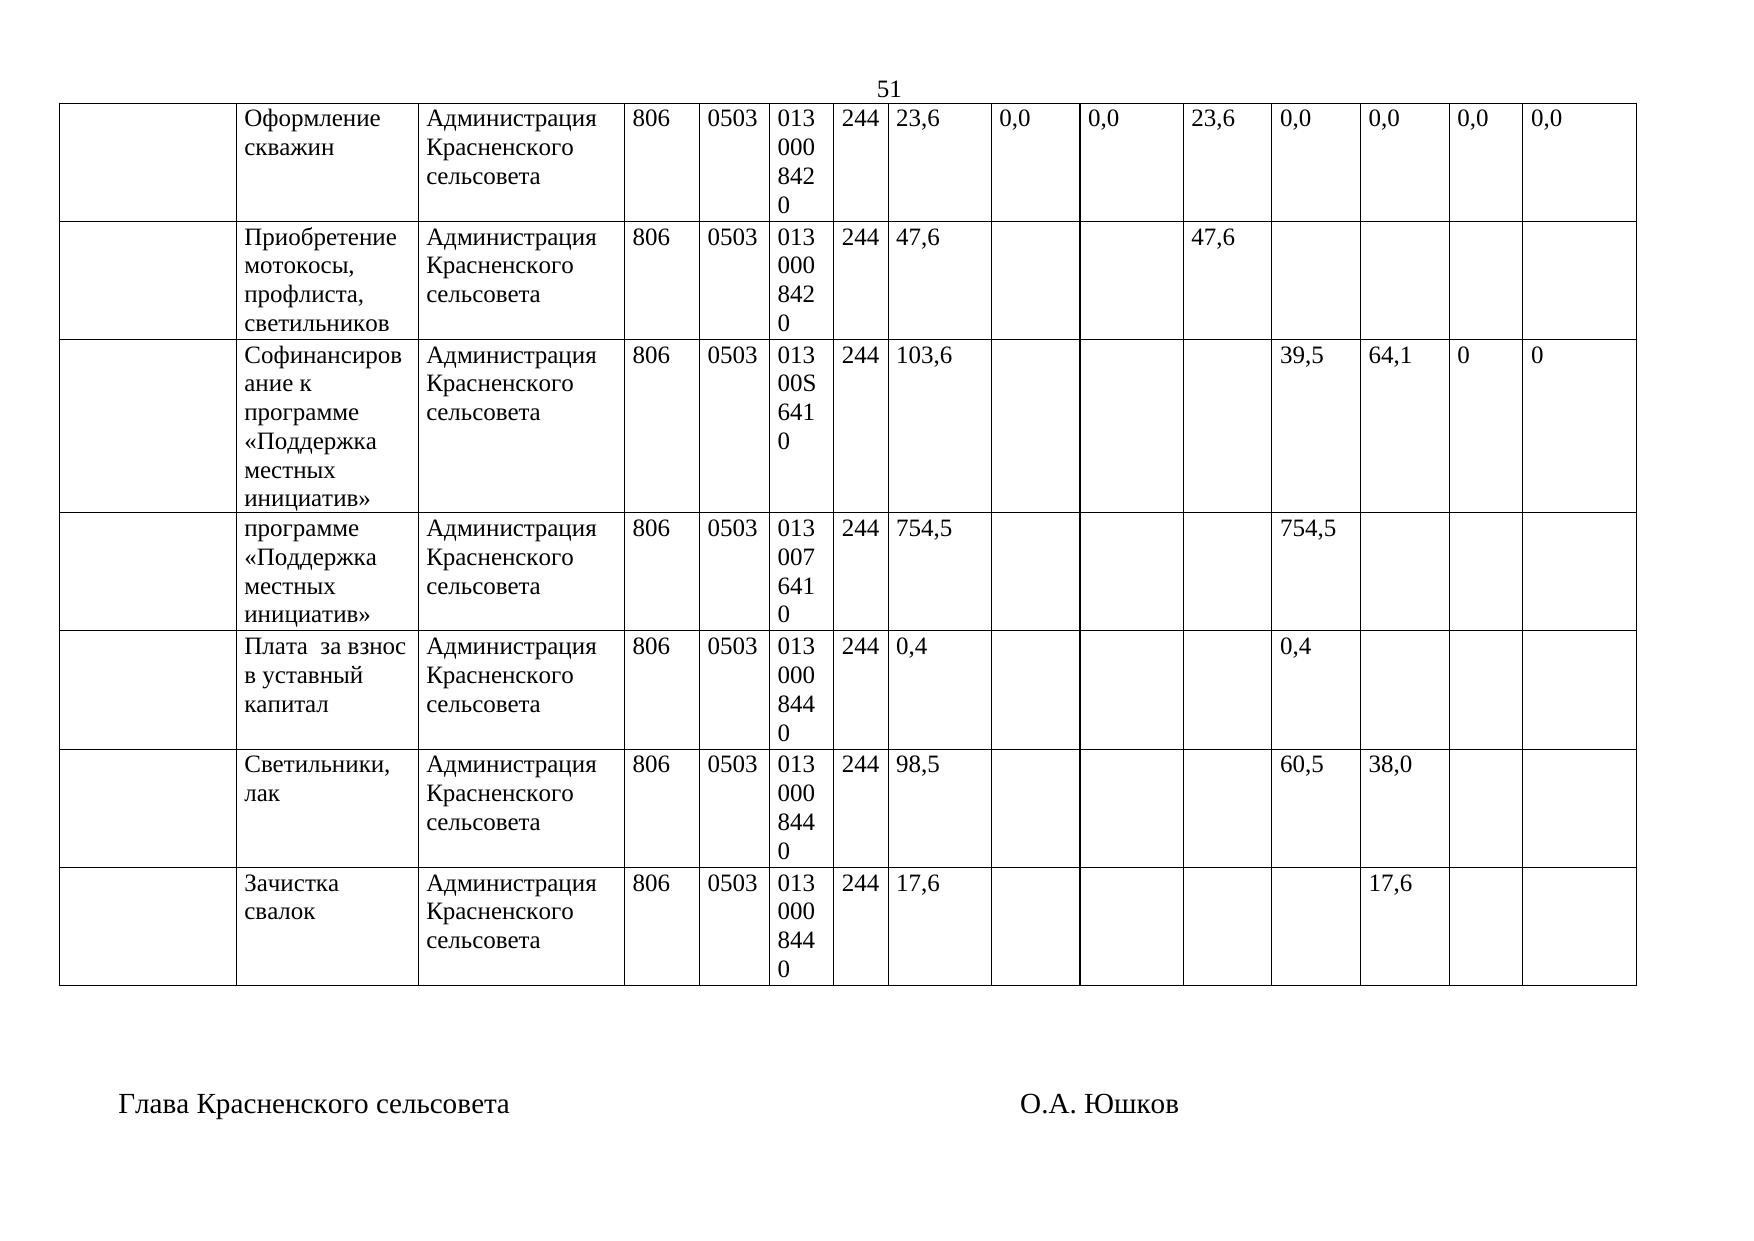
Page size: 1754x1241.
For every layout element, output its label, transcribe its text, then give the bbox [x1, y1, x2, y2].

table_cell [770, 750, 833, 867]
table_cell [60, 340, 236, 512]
table_cell 23,6 [889, 104, 991, 221]
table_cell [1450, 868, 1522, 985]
table_cell [60, 104, 236, 221]
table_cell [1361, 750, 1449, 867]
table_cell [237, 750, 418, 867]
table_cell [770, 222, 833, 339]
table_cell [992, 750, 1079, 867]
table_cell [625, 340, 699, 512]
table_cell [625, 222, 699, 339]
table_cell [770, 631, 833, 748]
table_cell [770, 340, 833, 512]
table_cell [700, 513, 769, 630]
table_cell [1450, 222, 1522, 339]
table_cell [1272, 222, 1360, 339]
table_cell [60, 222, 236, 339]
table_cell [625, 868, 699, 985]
table_cell Оформление скважин [237, 104, 418, 221]
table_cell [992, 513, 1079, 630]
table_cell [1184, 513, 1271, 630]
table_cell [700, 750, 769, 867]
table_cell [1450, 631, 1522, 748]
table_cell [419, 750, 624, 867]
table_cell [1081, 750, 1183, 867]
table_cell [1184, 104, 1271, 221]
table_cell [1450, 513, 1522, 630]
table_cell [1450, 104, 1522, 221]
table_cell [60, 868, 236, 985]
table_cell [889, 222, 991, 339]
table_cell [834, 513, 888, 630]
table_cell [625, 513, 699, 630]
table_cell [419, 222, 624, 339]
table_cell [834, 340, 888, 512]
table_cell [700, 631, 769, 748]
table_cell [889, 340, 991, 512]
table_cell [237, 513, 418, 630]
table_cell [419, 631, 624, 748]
table_cell 244 [834, 104, 888, 221]
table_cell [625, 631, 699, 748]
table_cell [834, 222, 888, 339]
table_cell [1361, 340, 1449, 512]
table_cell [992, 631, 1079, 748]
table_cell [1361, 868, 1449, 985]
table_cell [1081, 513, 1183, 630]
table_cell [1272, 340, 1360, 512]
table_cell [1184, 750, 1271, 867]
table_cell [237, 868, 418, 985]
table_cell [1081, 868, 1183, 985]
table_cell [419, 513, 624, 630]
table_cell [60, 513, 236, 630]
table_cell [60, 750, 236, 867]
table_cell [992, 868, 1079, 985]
text Глава Красненского сельсовета О.А. Юшков [118, 1086, 1660, 1120]
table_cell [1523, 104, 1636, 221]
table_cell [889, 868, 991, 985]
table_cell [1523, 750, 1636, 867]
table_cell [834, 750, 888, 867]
table_cell 806 [625, 104, 699, 221]
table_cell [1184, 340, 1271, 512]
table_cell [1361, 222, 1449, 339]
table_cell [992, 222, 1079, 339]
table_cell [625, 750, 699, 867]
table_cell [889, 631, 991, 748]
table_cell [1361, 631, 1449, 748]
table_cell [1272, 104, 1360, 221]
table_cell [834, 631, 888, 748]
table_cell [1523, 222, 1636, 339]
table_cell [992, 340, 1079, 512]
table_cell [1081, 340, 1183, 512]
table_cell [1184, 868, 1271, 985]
table_cell 0503 [700, 104, 769, 221]
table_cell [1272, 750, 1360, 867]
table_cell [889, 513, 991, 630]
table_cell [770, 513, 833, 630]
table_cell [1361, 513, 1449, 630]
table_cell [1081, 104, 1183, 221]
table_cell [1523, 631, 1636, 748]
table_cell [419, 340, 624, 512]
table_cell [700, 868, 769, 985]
table_cell 0,0 [992, 104, 1079, 221]
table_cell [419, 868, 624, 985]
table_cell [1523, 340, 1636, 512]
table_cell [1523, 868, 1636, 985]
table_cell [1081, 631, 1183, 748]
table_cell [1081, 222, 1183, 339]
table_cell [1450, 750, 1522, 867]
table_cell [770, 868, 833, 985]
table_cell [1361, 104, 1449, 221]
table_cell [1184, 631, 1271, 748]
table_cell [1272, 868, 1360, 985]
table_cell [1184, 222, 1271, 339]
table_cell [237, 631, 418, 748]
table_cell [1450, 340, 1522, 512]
table_cell 0130008420 [770, 104, 833, 221]
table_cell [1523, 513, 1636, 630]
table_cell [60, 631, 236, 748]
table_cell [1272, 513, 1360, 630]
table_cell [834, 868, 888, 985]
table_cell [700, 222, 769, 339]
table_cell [419, 104, 624, 221]
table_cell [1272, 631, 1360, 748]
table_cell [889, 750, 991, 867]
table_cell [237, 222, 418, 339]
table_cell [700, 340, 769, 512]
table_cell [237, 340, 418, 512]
